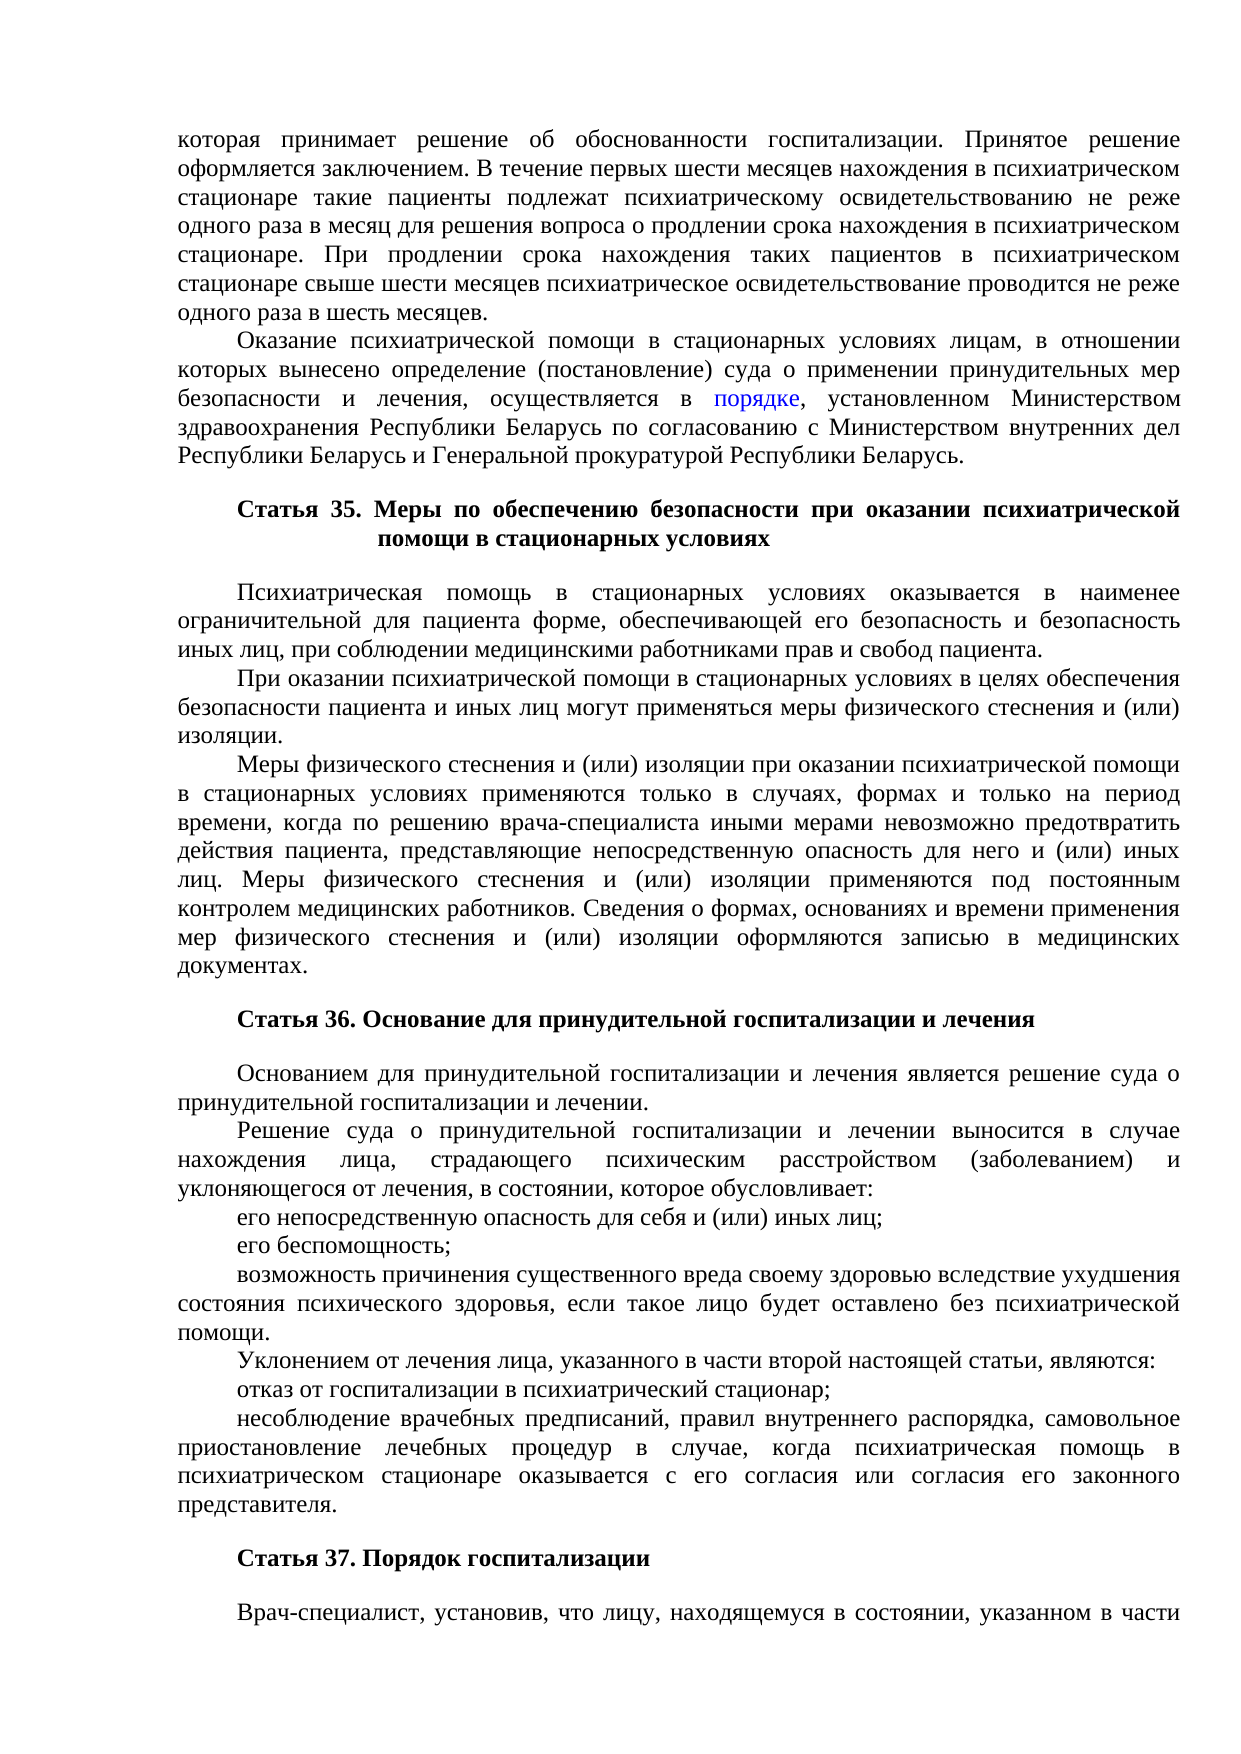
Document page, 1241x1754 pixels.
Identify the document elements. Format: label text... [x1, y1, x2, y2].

text его беспомощность; [177, 1230, 1181, 1259]
text При оказании психиатрической помощи в стационарных условиях в целях обеспечения безопасности пациента и иных лиц могут применяться меры физического стеснения и (или) изоляции. [177, 663, 1181, 749]
text Оказание психиатрической помощи в стационарных условиях лицам, в отношении которых вынесено определение (постановление) суда о применении принудительных мер безопасности и лечения, осуществляется в порядке, установленном Министерством здравоохранения Республики Беларусь по согласованию с Министерством внутренних дел Республики Беларусь и Генеральной прокуратурой Республики Беларусь. [177, 325, 1181, 469]
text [177, 124, 1181, 325]
text возможность причинения существенного вреда своему здоровью вследствие ухудшения состояния психического здоровья, если такое лицо будет оставлено без психиатрической помощи. [177, 1259, 1181, 1345]
text его непосредственную опасность для себя и (или) иных лиц; [177, 1202, 1181, 1230]
text Решение суда о принудительной госпитализации и лечении выносится в случае нахождения лица, страдающего психическим расстройством (заболеванием) и уклоняющегося от лечения, в состоянии, которое обусловливает: [177, 1115, 1181, 1202]
text несоблюдение врачебных предписаний, правил внутреннего распорядка, самовольное приостановление лечебных процедур в случае, когда психиатрическая помощь в психиатрическом стационаре оказывается с его согласия или согласия его законного представителя. [177, 1403, 1181, 1518]
text Статья 35. Меры по обеспечению безопасности при оказании психиатрической помощи в стационарных условиях [237, 494, 1181, 552]
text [177, 1597, 1181, 1625]
text Меры физического стеснения и (или) изоляции при оказании психиатрической помощи в стационарных условиях применяются только в случаях, формах и только на период времени, когда по решению врача-специалиста иными мерами невозможно предотвратить действия пациента, представляющие непосредственную опасность для него и (или) иных лиц. Меры физического стеснения и (или) изоляции применяются под постоянным контролем медицинских работников. Сведения о формах, основаниях и времени применения мер физического стеснения и (или) изоляции оформляются записью в медицинских документах. [177, 749, 1181, 979]
text Психиатрическая помощь в стационарных условиях оказывается в наименее ограничительной для пациента форме, обеспечивающей его безопасность и безопасность иных лиц, при соблюдении медицинскими работниками прав и свобод пациента. [177, 577, 1181, 663]
text Статья 37. Порядок госпитализации [237, 1543, 1181, 1572]
text Уклонением от лечения лица, указанного в части второй настоящей статьи, являются: [177, 1345, 1181, 1374]
text Статья 36. Основание для принудительной госпитализации и лечения [237, 1004, 1181, 1033]
text отказ от госпитализации в психиатрический стационар; [177, 1374, 1181, 1403]
text Основанием для принудительной госпитализации и лечения является решение суда о принудительной госпитализации и лечении. [177, 1058, 1181, 1115]
